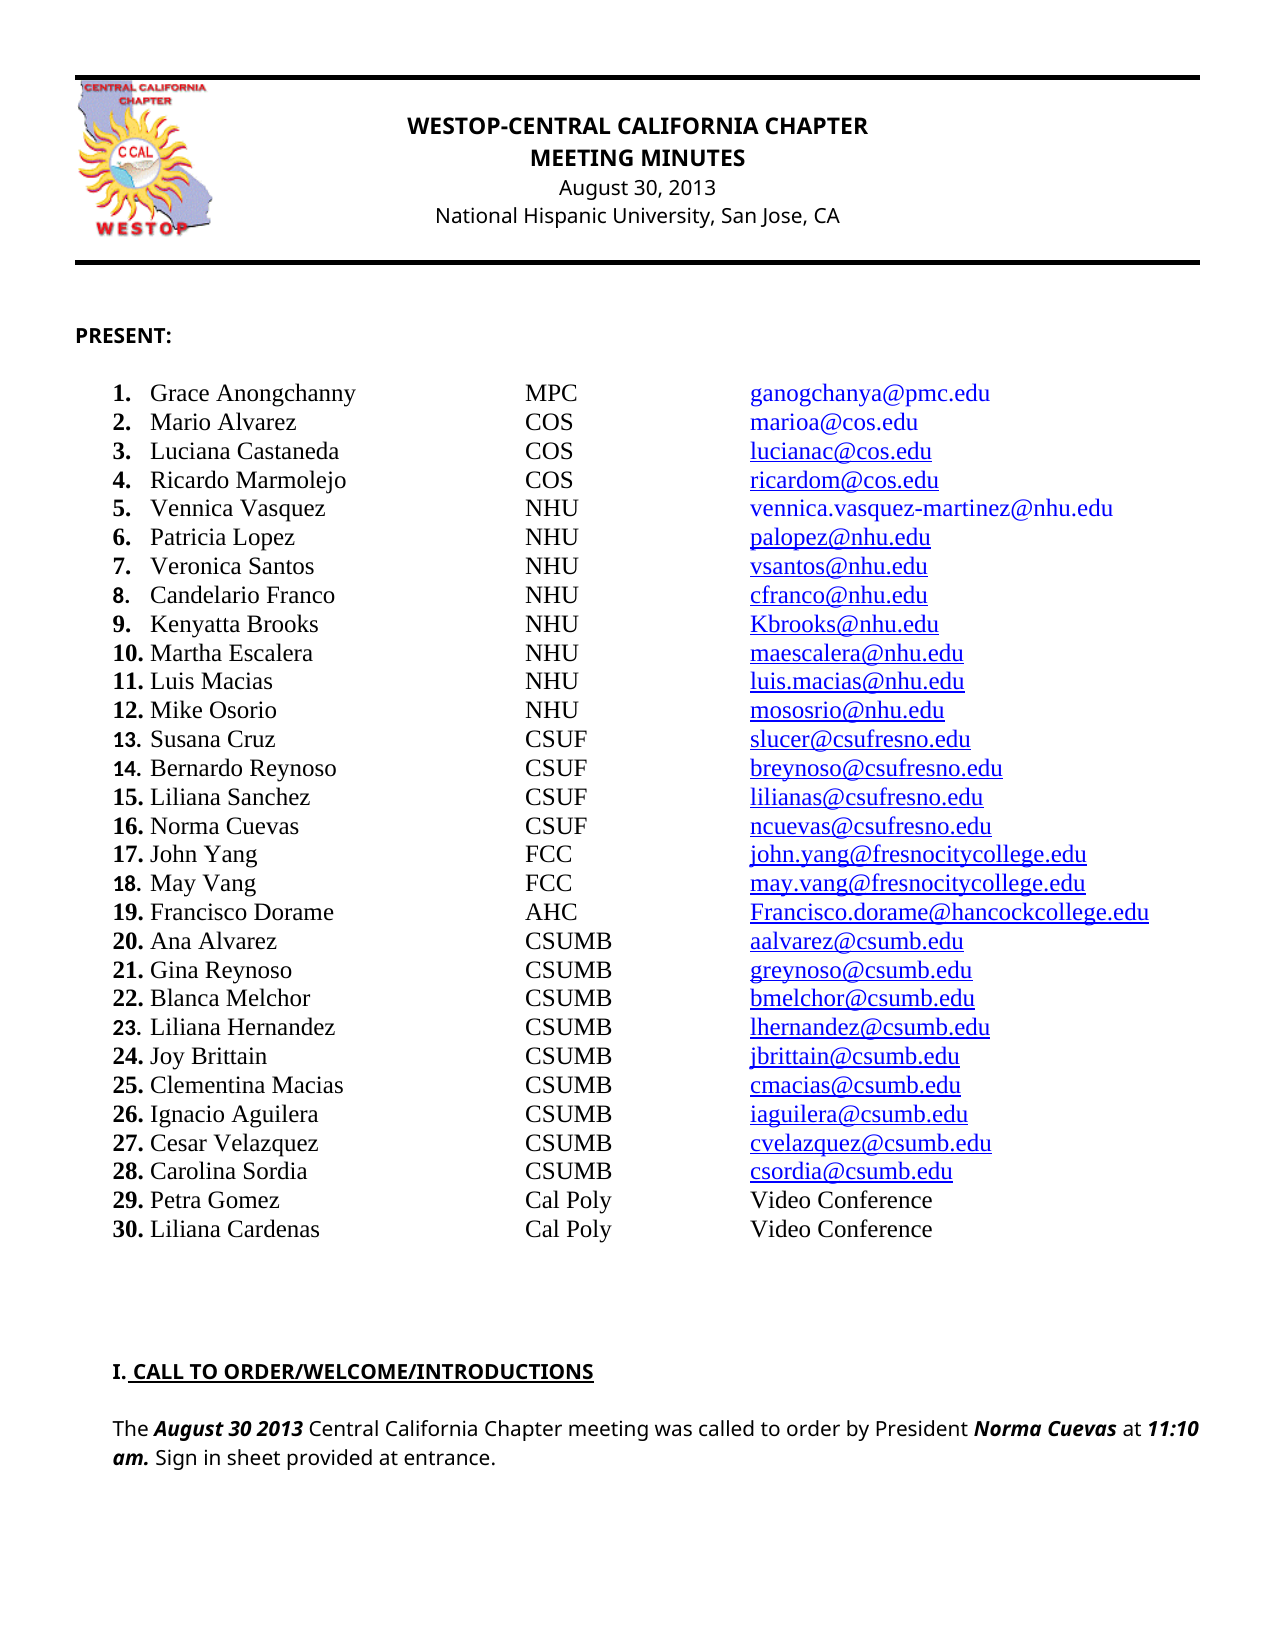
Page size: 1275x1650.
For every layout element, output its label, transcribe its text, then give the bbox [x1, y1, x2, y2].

text WESTOP-CENTRAL CALIFORNIA CHAPTER [75, 110, 1200, 141]
list Liliana Hernandez CSUMB lhernandez@csumb.edu [112, 1012, 1200, 1041]
list Petra Gomez Cal Poly Video Conference [112, 1185, 1200, 1214]
list Carolina Sordia CSUMB csordia@csumb.edu [112, 1156, 1200, 1185]
list May Vang FCC may.vang@fresnocitycollege.edu [112, 868, 1200, 897]
list Ignacio Aguilera CSUMB iaguilera@csumb.edu [112, 1099, 1200, 1128]
list Vennica Vasquez NHU vennica.vasquez-martinez@nhu.edu [112, 493, 1200, 522]
list Candelario Franco NHU cfranco@nhu.edu [112, 580, 1200, 609]
list CALL TO ORDER/WELCOME/INTRODUCTIONS [112, 1357, 1200, 1386]
list John Yang FCC john.yang@fresnocitycollege.edu [112, 839, 1200, 868]
list Luciana Castaneda COS lucianac@cos.edu [112, 436, 1200, 465]
text MEETING MINUTES [75, 141, 1200, 173]
picture [76, 229, 213, 238]
list Norma Cuevas CSUF ncuevas@csufresno.edu [112, 811, 1200, 839]
list Clementina Macias CSUMB cmacias@csumb.edu [112, 1070, 1200, 1099]
list Ana Alvarez CSUMB aalvarez@csumb.edu [112, 926, 1200, 955]
list Liliana Cardenas Cal Poly Video Conference [112, 1214, 1200, 1243]
list Gina Reynoso CSUMB greynoso@csumb.edu [112, 955, 1200, 983]
picture [76, 80, 213, 110]
list Liliana Sanchez CSUF lilianas@csufresno.edu [112, 782, 1200, 811]
list Kenyatta Brooks NHU Kbrooks@nhu.edu [112, 609, 1200, 638]
text The August 30 2013 Central California Chapter meeting was called to order by President Norma Cuevas at 11:10 am. Sign in sheet provided at entrance. [112, 1414, 1200, 1471]
list Grace Anongchanny MPC ganogchanya@pmc.edu [112, 378, 1200, 407]
list Blanca Melchor CSUMB bmelchor@csumb.edu [112, 983, 1200, 1012]
list Veronica Santos NHU vsantos@nhu.edu [112, 551, 1200, 580]
text PRESENT: [75, 322, 1200, 350]
text National Hispanic University, San Jose, CA [75, 201, 1200, 229]
list Cesar Velazquez CSUMB cvelazquez@csumb.edu [112, 1128, 1200, 1156]
list Patricia Lopez NHU palopez@nhu.edu [112, 522, 1200, 551]
list Joy Brittain CSUMB jbrittain@csumb.edu [112, 1041, 1200, 1070]
text August 30, 2013 [75, 173, 1200, 201]
list Mike Osorio NHU mososrio@nhu.edu [112, 695, 1200, 724]
list Luis Macias NHU luis.macias@nhu.edu [112, 666, 1200, 695]
list Ricardo Marmolejo COS ricardom@cos.edu [112, 465, 1200, 493]
list Susana Cruz CSUF slucer@csufresno.edu [112, 724, 1200, 753]
list Francisco Dorame AHC Francisco.dorame@hancockcollege.edu [112, 897, 1200, 926]
list Bernardo Reynoso CSUF breynoso@csufresno.edu [112, 753, 1200, 782]
list Mario Alvarez COS marioa@cos.edu [112, 407, 1200, 436]
list Martha Escalera NHU maescalera@nhu.edu [112, 638, 1200, 666]
